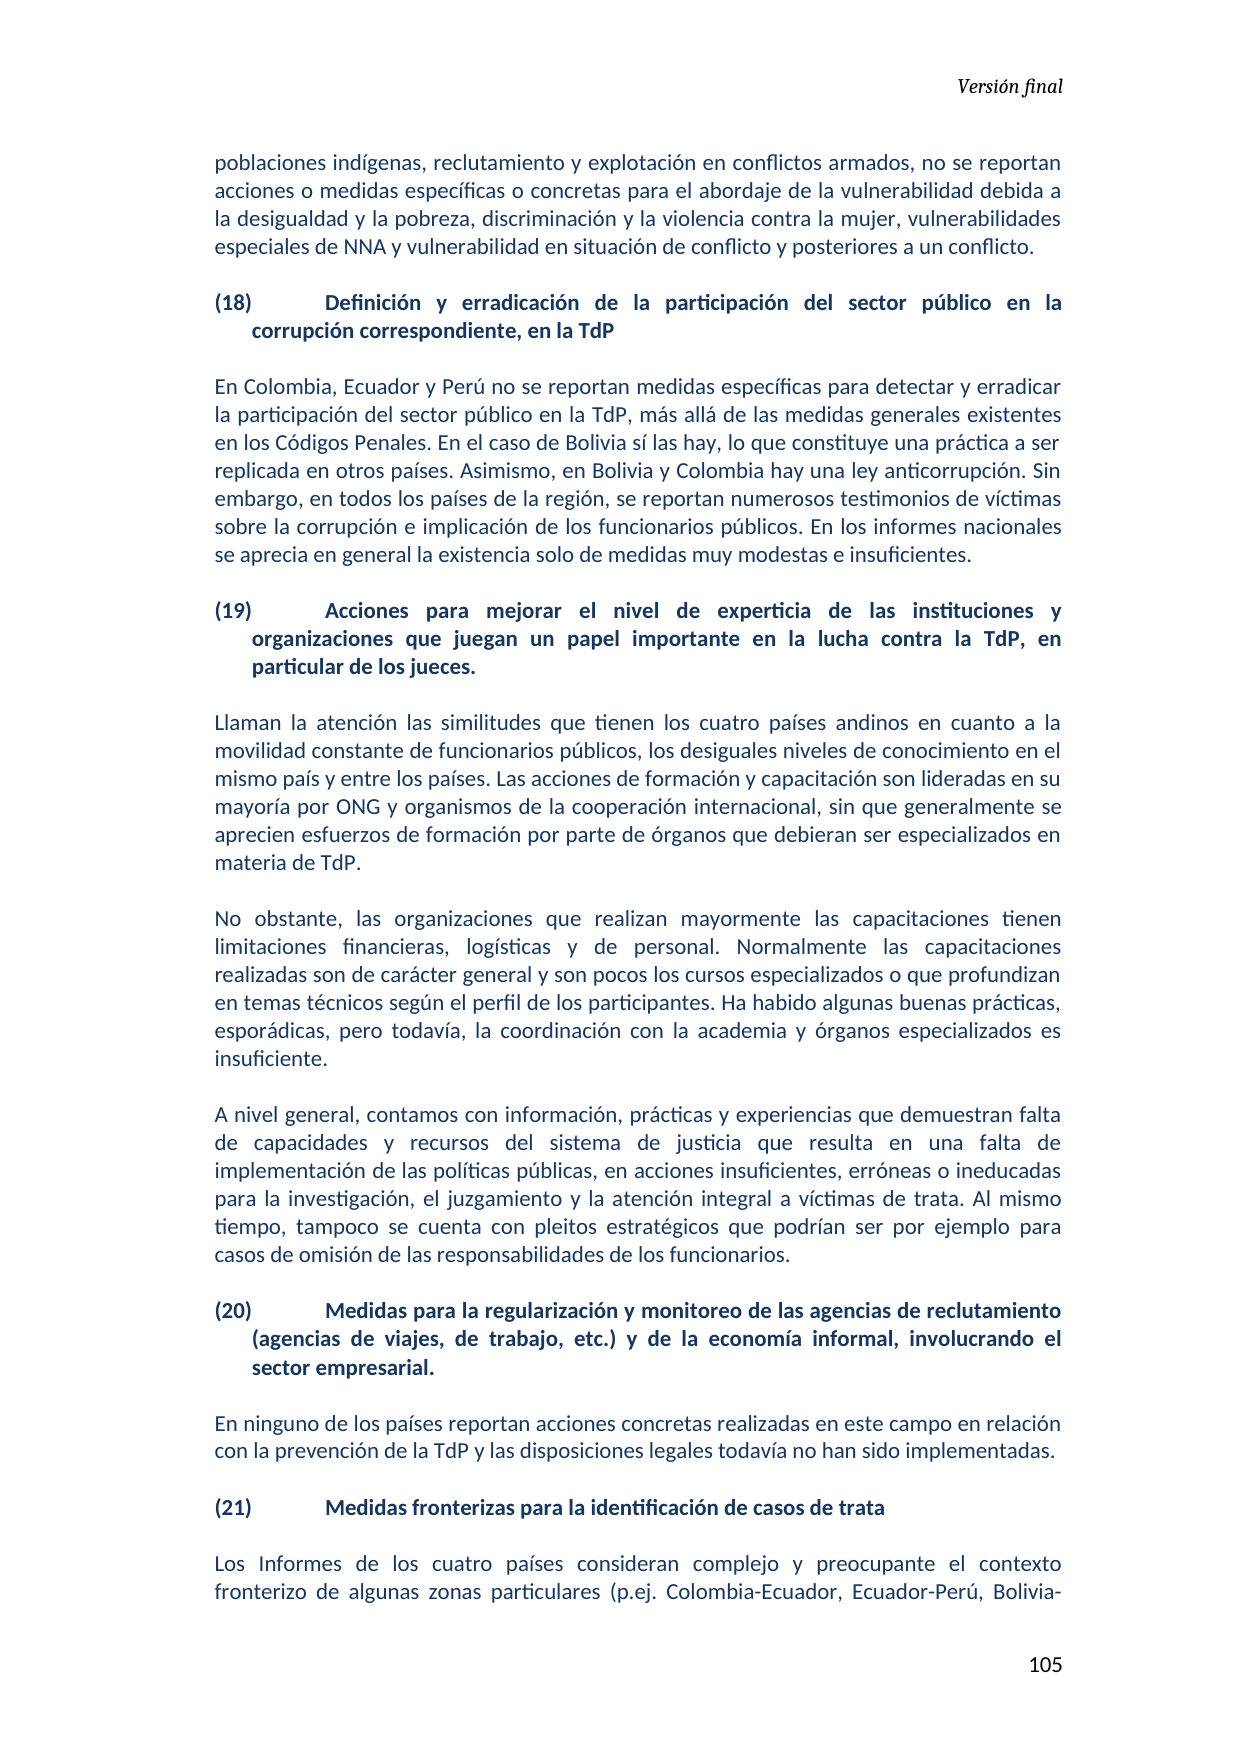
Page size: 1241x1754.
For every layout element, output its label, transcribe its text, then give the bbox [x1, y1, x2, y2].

list Medidas fronterizas para la identificación de casos de trata [214, 1493, 1063, 1521]
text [214, 1549, 1063, 1605]
text En Colombia, Ecuador y Perú no se reportan medidas específicas para detectar y erradicar la participación del sector público en la TdP, más allá de las medidas generales existentes en los Códigos Penales. En el caso de Bolivia sí las hay, lo que constituye una práctica a ser replicada en otros países. Asimismo, en Bolivia y Colombia hay una ley anticorrupción. Sin embargo, en todos los países de la región, se reportan numerosos testimonios de víctimas sobre la corrupción e implicación de los funcionarios públicos. En los informes nacionales se aprecia en general la existencia solo de medidas muy modestas e insuficientes. [214, 372, 1063, 568]
list Medidas para la regularización y monitoreo de las agencias de reclutamiento (agencias de viajes, de trabajo, etc.) y de la economía informal, involucrando el sector empresarial. [214, 1297, 1063, 1381]
list Acciones para mejorar el nivel de experticia de las instituciones y organizaciones que juegan un papel importante en la lucha contra la TdP, en particular de los jueces. [214, 596, 1063, 680]
list Definición y erradicación de la participación del sector público en la corrupción correspondiente, en la TdP [214, 288, 1063, 344]
text En ninguno de los países reportan acciones concretas realizadas en este campo en relación con la prevención de la TdP y las disposiciones legales todavía no han sido implementadas. [214, 1409, 1063, 1465]
text No obstante, las organizaciones que realizan mayormente las capacitaciones tienen limitaciones financieras, logísticas y de personal. Normalmente las capacitaciones realizadas son de carácter general y son pocos los cursos especializados o que profundizan en temas técnicos según el perfil de los participantes. Ha habido algunas buenas prácticas, esporádicas, pero todavía, la coordinación con la academia y órganos especializados es insuficiente. [214, 904, 1063, 1072]
text A nivel general, contamos con información, prácticas y experiencias que demuestran falta de capacidades y recursos del sistema de justicia que resulta en una falta de implementación de las políticas públicas, en acciones insuficientes, erróneas o ineducadas para la investigación, el juzgamiento y la atención integral a víctimas de trata. Al mismo tiempo, tampoco se cuenta con pleitos estratégicos que podrían ser por ejemplo para casos de omisión de las responsabilidades de los funcionarios. [214, 1100, 1063, 1268]
text Llaman la atención las similitudes que tienen los cuatro países andinos en cuanto a la movilidad constante de funcionarios públicos, los desiguales niveles de conocimiento en el mismo país y entre los países. Las acciones de formación y capacitación son lideradas en su mayoría por ONG y organismos de la cooperación internacional, sin que generalmente se aprecien esfuerzos de formación por parte de órganos que debieran ser especializados en materia de TdP. [214, 708, 1063, 876]
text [214, 148, 1063, 260]
